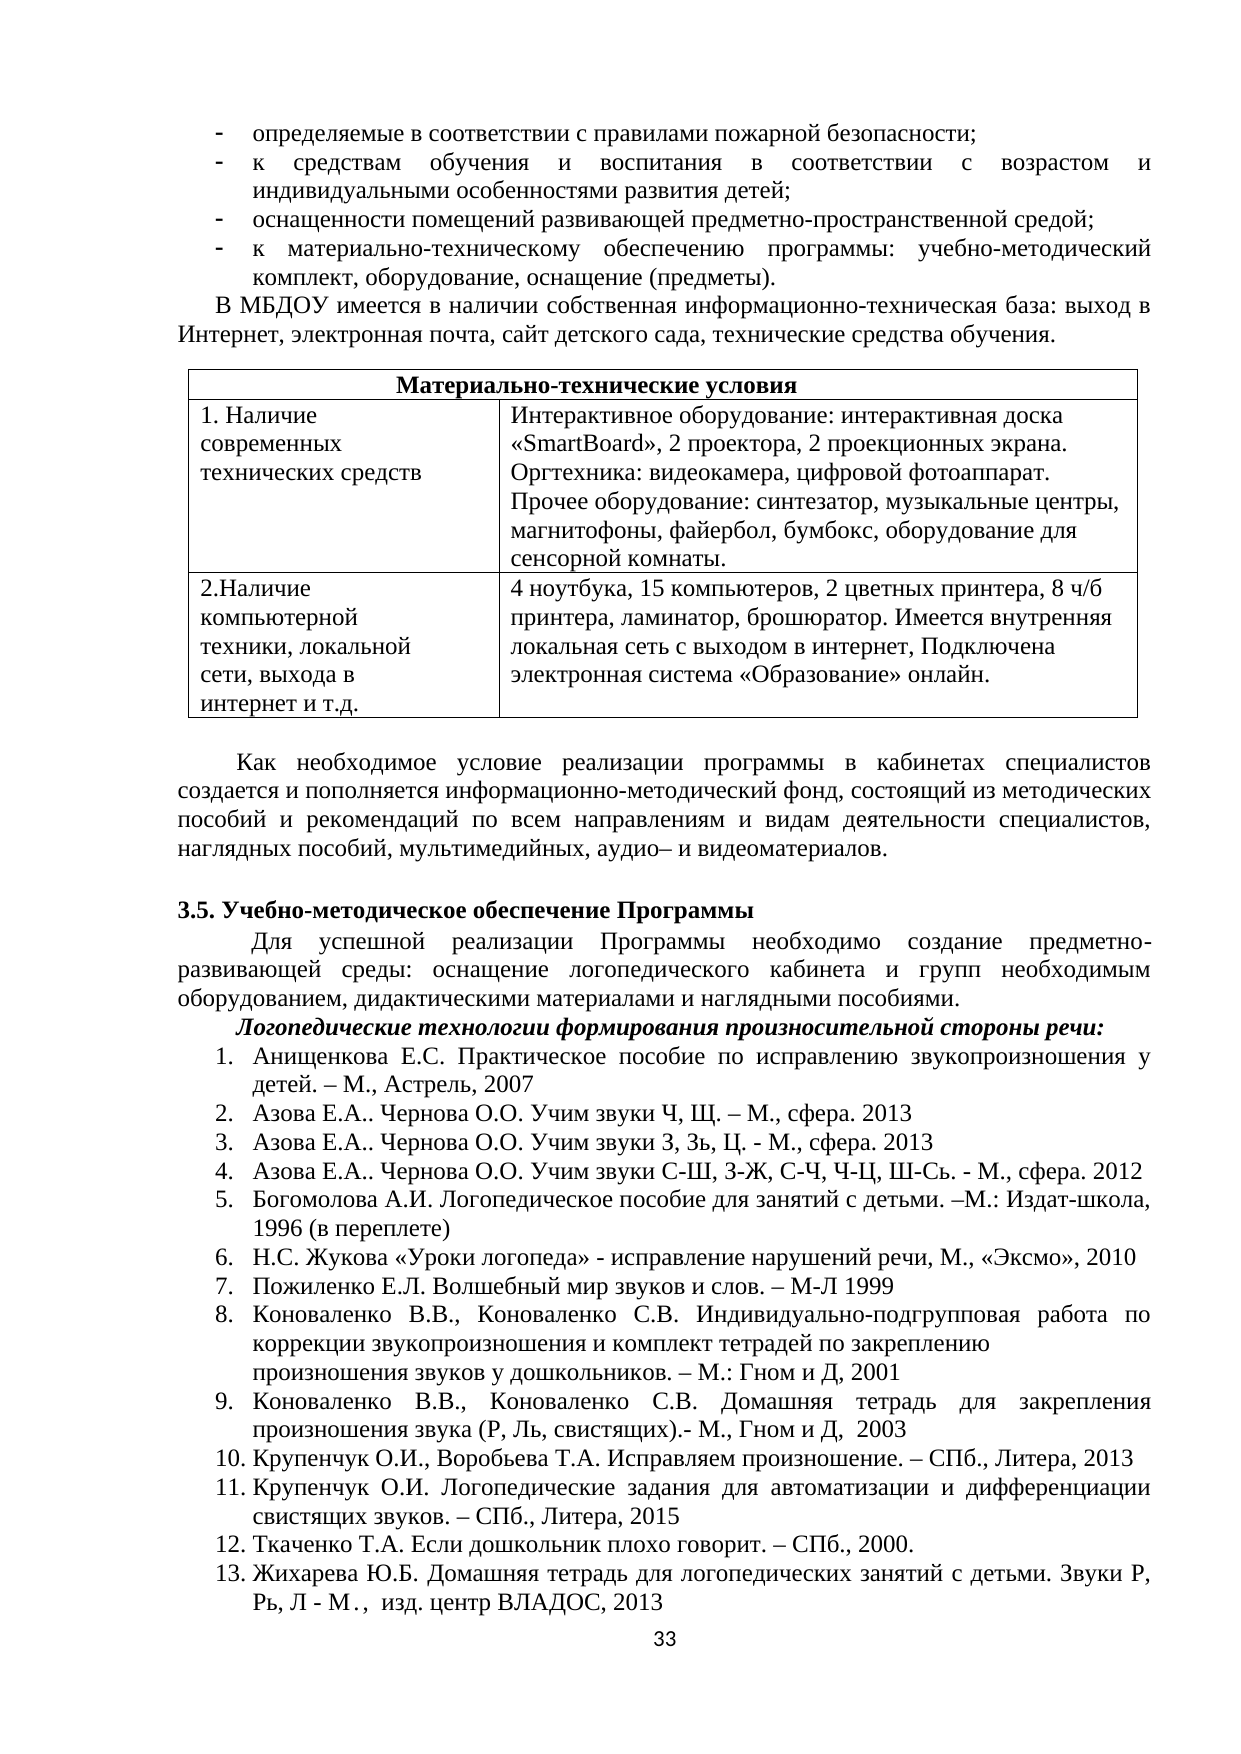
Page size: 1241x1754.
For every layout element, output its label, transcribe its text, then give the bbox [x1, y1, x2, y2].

table_cell 4 ноутбука, 15 компьютеров, 2 цветных принтера, 8 ч/б принтера, ламинатор, брошюратор. Имеется внутренняя локальная сеть с выходом в интернет, Подключена электронная система «Образование» онлайн. [500, 573, 1137, 717]
table_cell Интерактивное оборудование: интерактивная доска «SmartBoard», 2 проектора, 2 проекционных экрана. Оргтехника: видеокамера, цифровой фотоаппарат. Прочее оборудование: синтезатор, музыкальные центры, магнитофоны, файербол, бумбокс, оборудование для сенсорной комнаты. [500, 400, 1137, 572]
list Азова Е.А.. Чернова О.О. Учим звуки Ч, Щ. – М., сфера. 2013 [215, 1098, 1152, 1127]
list Жихарева Ю.Б. Домашняя тетрадь для логопедических занятий с детьми. Звуки Р, Рь, Л - М., изд. центр ВЛАДОС, 2013 [215, 1558, 1152, 1616]
list Логопедические технологии формирования произносительной стороны речи: [177, 1012, 1152, 1041]
text В МБДОУ имеется в наличии собственная информационно-техническая база: выход в Интернет, электронная почта, сайт детского сада, технические средства обучения. [177, 291, 1152, 348]
list Крупенчук О.И. Логопедические задания для автоматизации и дифференциации свистящих звуков. – СПб., Литера, 2015 [215, 1472, 1152, 1529]
table_header Материально-технические условия [189, 370, 1137, 399]
list Коноваленко В.В., Коноваленко С.В. Домашняя тетрадь для закрепления произношения звука (Р, Ль, свистящих).- М., Гном и Д, 2003 [215, 1386, 1152, 1443]
list к материально-техническому обеспечению программы: учебно-методический комплект, оборудование, оснащение (предметы). [215, 233, 1152, 291]
list Анищенкова Е.С. Практическое пособие по исправлению звукопроизношения у детей. – М., Астрель, 2007 [215, 1041, 1152, 1098]
list Ткаченко Т.А. Если дошкольник плохо говорит. – СПб., 2000. [215, 1529, 1152, 1558]
table_cell 1. Наличие современных технических средств [189, 400, 499, 572]
list Азова Е.А.. Чернова О.О. Учим звуки С-Ш, З-Ж, С-Ч, Ч-Ц, Ш-Сь. - М., сфера. 2012 [215, 1156, 1152, 1184]
text Как необходимое условие реализации программы в кабинетах специалистов создается и пополняется информационно-методический фонд, состоящий из методических пособий и рекомендаций по всем направлениям и видам деятельности специалистов, наглядных пособий, мультимедийных, аудио– и видеоматериалов. [177, 747, 1152, 862]
list определяемые в соответствии с правилами пожарной безопасности; [215, 118, 1152, 147]
list Н.С. Жукова «Уроки логопеда» - исправление нарушений речи, М., «Эксмо», 2010 [215, 1242, 1152, 1271]
table_cell 2.Наличие компьютерной техники, локальной сети, выхода в интернет и т.д. [189, 573, 499, 717]
list Богомолова А.И. Логопедическое пособие для занятий с детьми. –М.: Издат-школа, 1996 (в переплете) [215, 1184, 1152, 1242]
list Крупенчук О.И., Воробьева Т.А. Исправляем произношение. – СПб., Литера, 2013 [215, 1443, 1152, 1472]
text Для успешной реализации Программы необходимо создание предметно­развивающей среды: оснащение логопедического кабинета и групп необходимым оборудованием, дидактическими материалами и наглядными пособиями. [177, 926, 1152, 1012]
list произношения звуков у дошкольников. – М.: Гном и Д, 2001 [252, 1357, 1152, 1386]
list к средствам обучения и воспитания в соответствии с возрастом и индивидуальными особенностями развития детей; [215, 147, 1152, 204]
list Азова Е.А.. Чернова О.О. Учим звуки З, Зь, Ц. - М., сфера. 2013 [215, 1127, 1152, 1156]
list Пожиленко Е.Л. Волшебный мир звуков и слов. – М-Л 1999 [215, 1271, 1152, 1299]
subtitle 3.5. Учебно-методическое обеспечение Программы [177, 895, 1152, 923]
list оснащенности помещений развивающей предметно-пространственной средой; [215, 204, 1152, 233]
list Коноваленко В.В., Коноваленко С.В. Индивидуально-подгрупповая работа по коррекции звукопроизношения и комплект тетрадей по закреплению [215, 1299, 1152, 1357]
